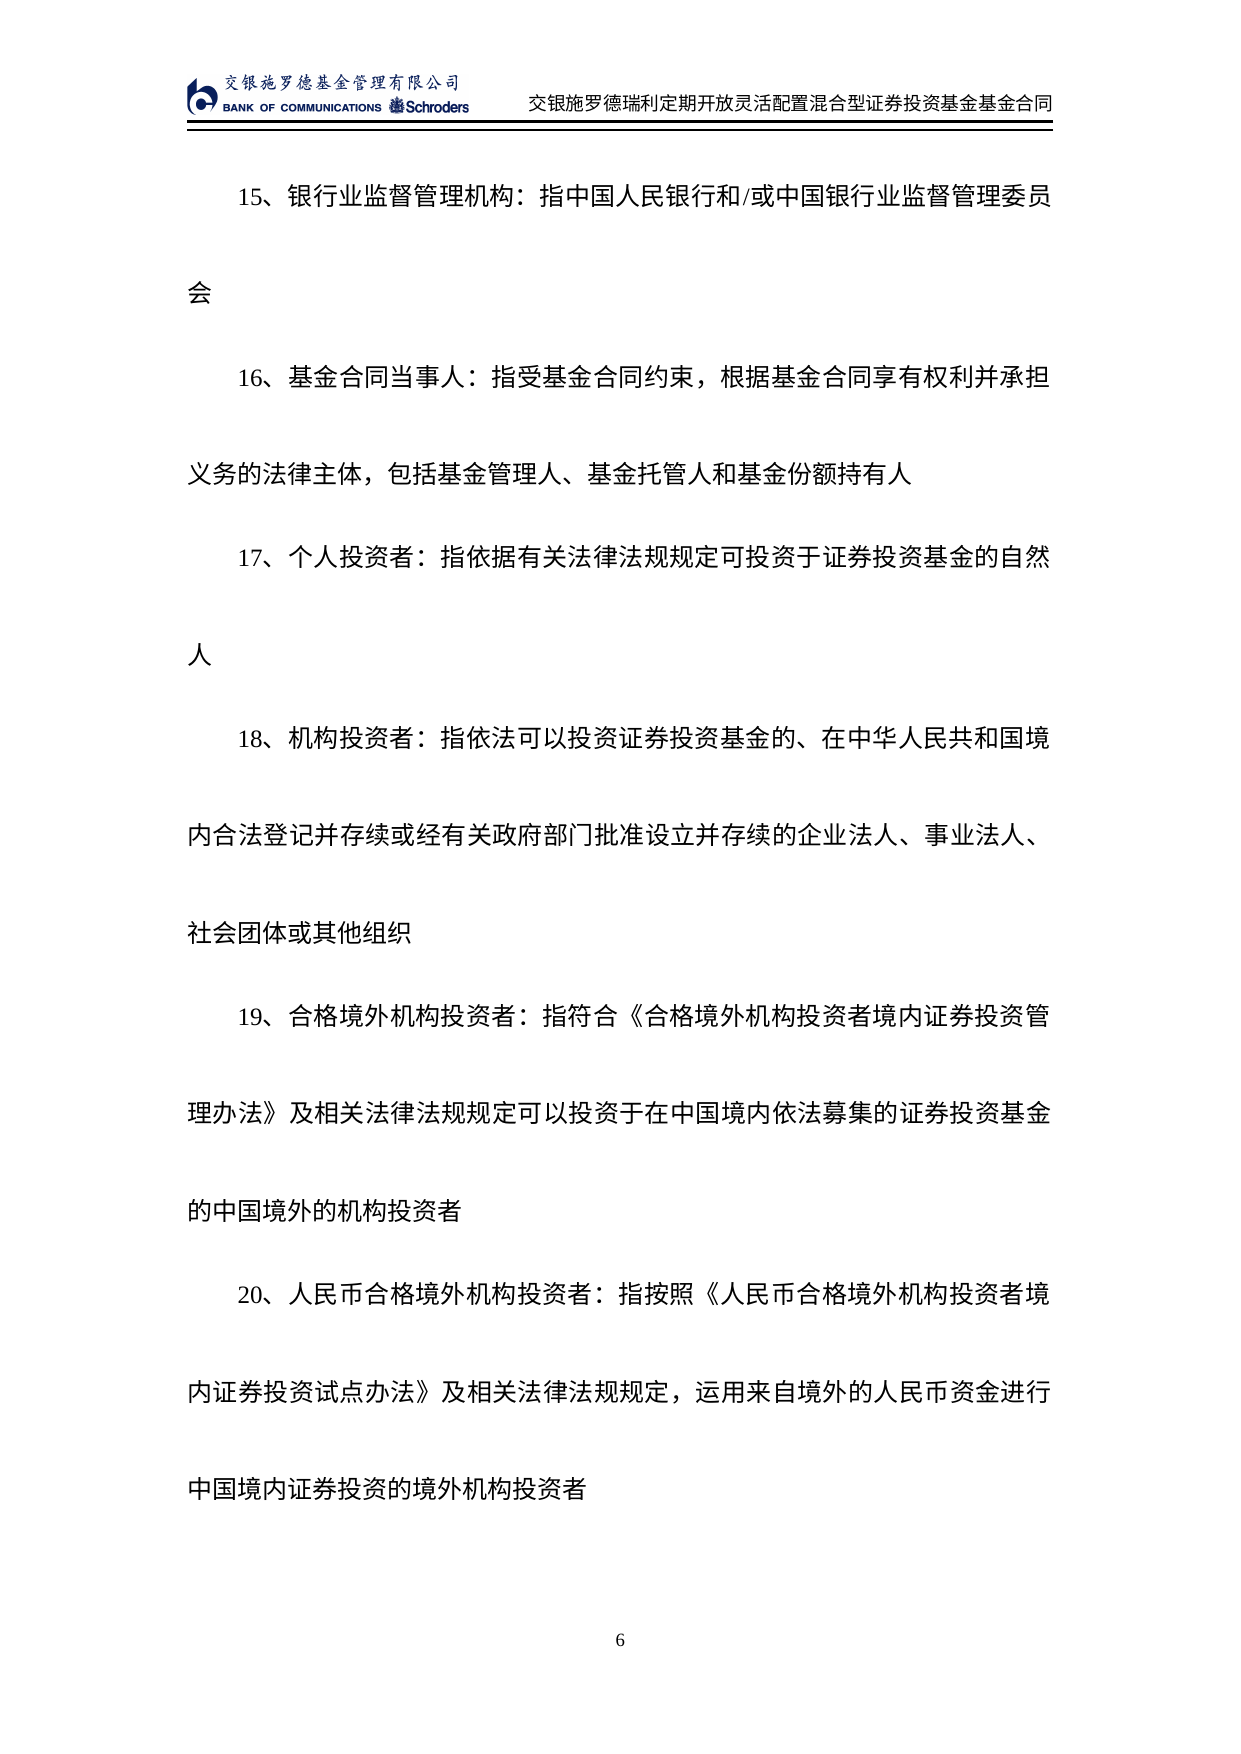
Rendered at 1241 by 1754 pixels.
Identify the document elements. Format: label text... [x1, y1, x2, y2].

text 19、合格境外机构投资者：指符合《合格境外机构投资者境内证券投资管理办法》及相关法律法规规定可以投资于在中国境内依法募集的证券投资基金的中国境外的机构投资者 [187, 982, 1053, 1242]
picture [187, 74, 469, 115]
text 20、人民币合格境外机构投资者：指按照《人民币合格境外机构投资者境内证券投资试点办法》及相关法律法规规定，运用来自境外的人民币资金进行中国境内证券投资的境外机构投资者 [187, 1260, 1053, 1520]
text 18、机构投资者：指依法可以投资证券投资基金的、在中华人民共和国境内合法登记并存续或经有关政府部门批准设立并存续的企业法人、事业法人、社会团体或其他组织 [187, 704, 1053, 964]
text 16、基金合同当事人：指受基金合同约束，根据基金合同享有权利并承担义务的法律主体，包括基金管理人、基金托管人和基金份额持有人 [187, 343, 1053, 505]
text 15、银行业监督管理机构：指中国人民银行和/或中国银行业监督管理委员会 [187, 162, 1053, 324]
text 17、个人投资者：指依据有关法律法规规定可投资于证券投资基金的自然人 [187, 523, 1053, 686]
